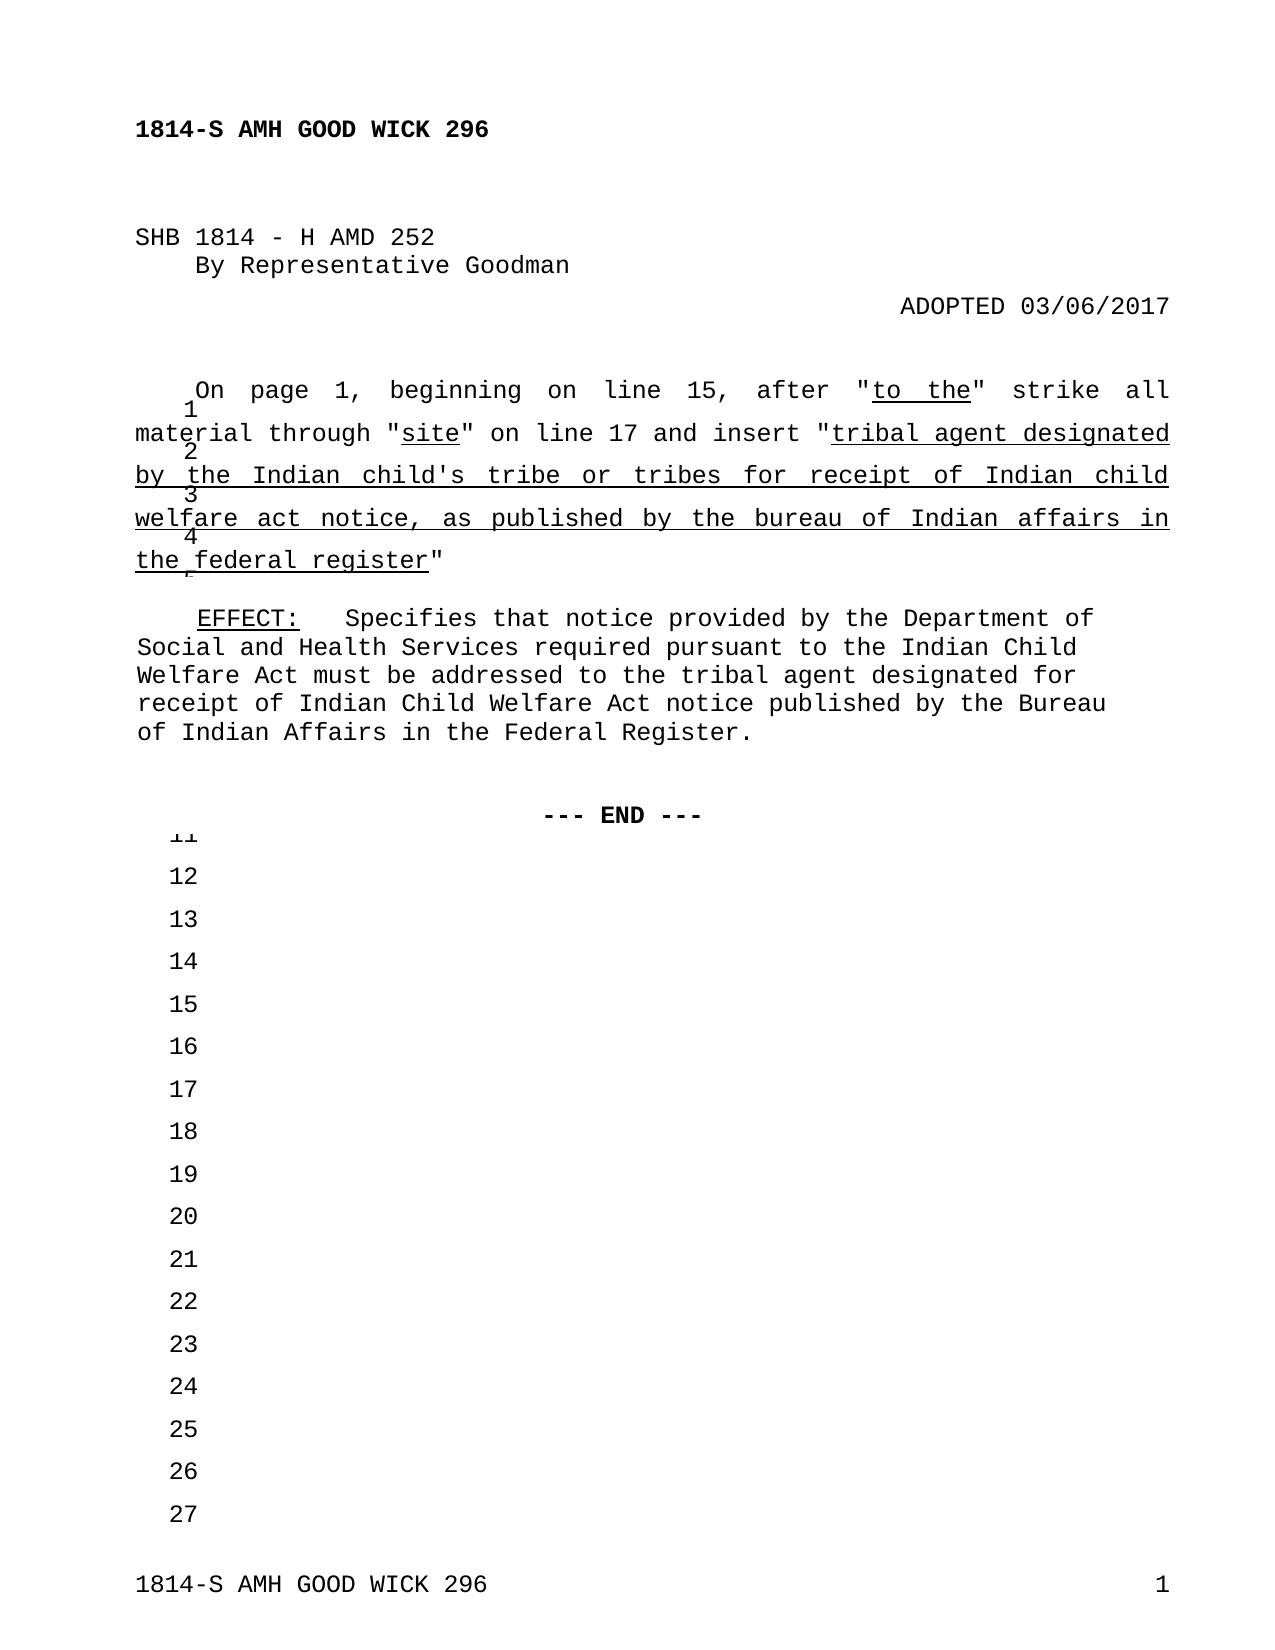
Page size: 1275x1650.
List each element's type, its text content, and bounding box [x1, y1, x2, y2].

text --- END --- [75, 790, 1170, 832]
text On page 1, beginning on line 15, after "to the" strike all material through "site" on line 17 and insert "tribal agent designated by the Indian child's tribe or tribes for receipt of Indian child welfare act notice, as published by the bureau of Indian affairs in the federal register" [135, 365, 1170, 529]
text On page 1, beginning on line 15, after "to the" strike all material through "site" on line 17 and insert "tribal agent designated by the Indian child's tribe or tribes for receipt of Indian child welfare act notice, as published by the bureau of Indian affairs in the federal register" [135, 530, 1170, 577]
text - [135, 224, 1170, 252]
